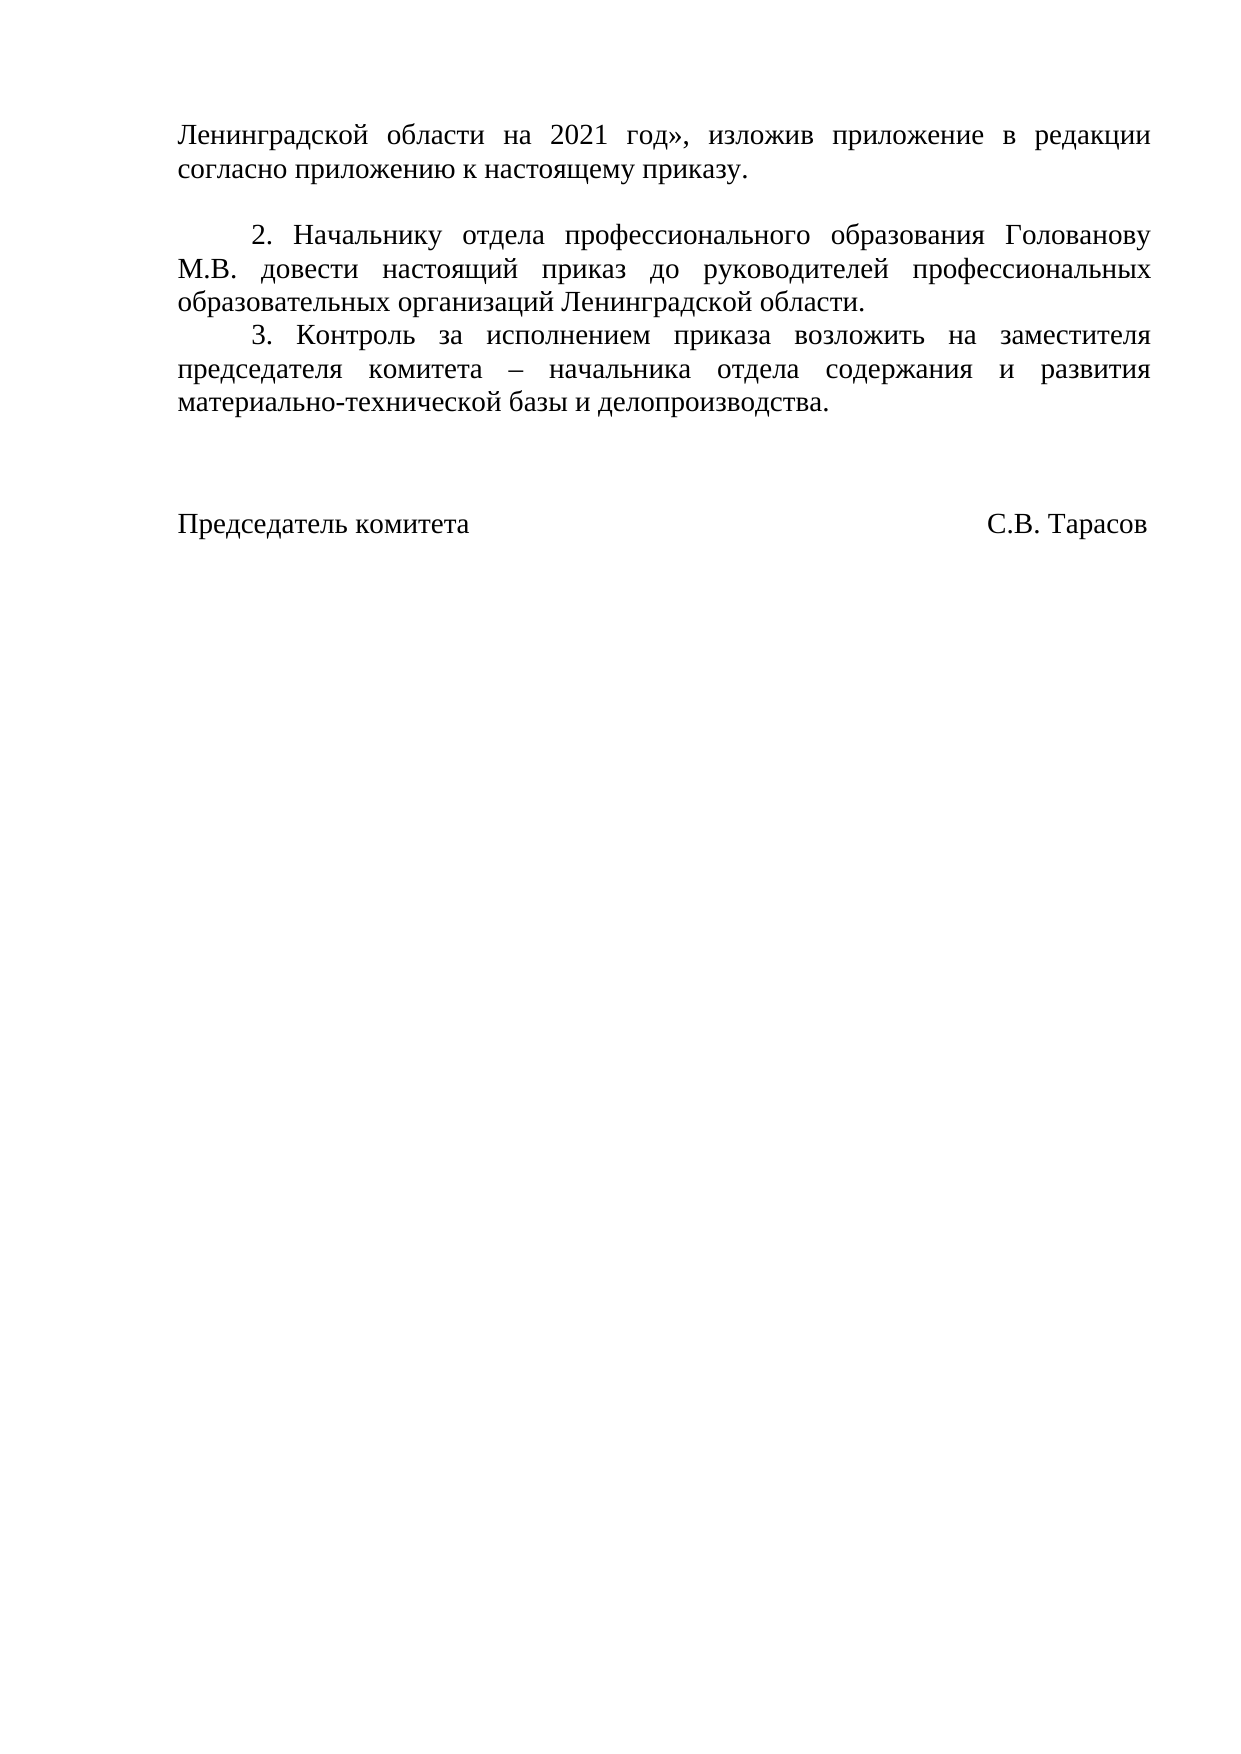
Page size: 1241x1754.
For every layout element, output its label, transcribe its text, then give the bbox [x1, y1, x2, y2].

text 2. Начальнику отдела профессионального образования Голованову М.В. довести настоящий приказ до руководителей профессиональных образовательных организаций Ленинградской области. [177, 218, 1152, 318]
text Председатель комитета С.В. Тарасов [177, 506, 1152, 539]
text 3. Контроль за исполнением приказа возложить на заместителя председателя комитета – начальника отдела содержания и развития материально-технической базы и делопроизводства. [177, 318, 1152, 418]
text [177, 118, 1152, 185]
